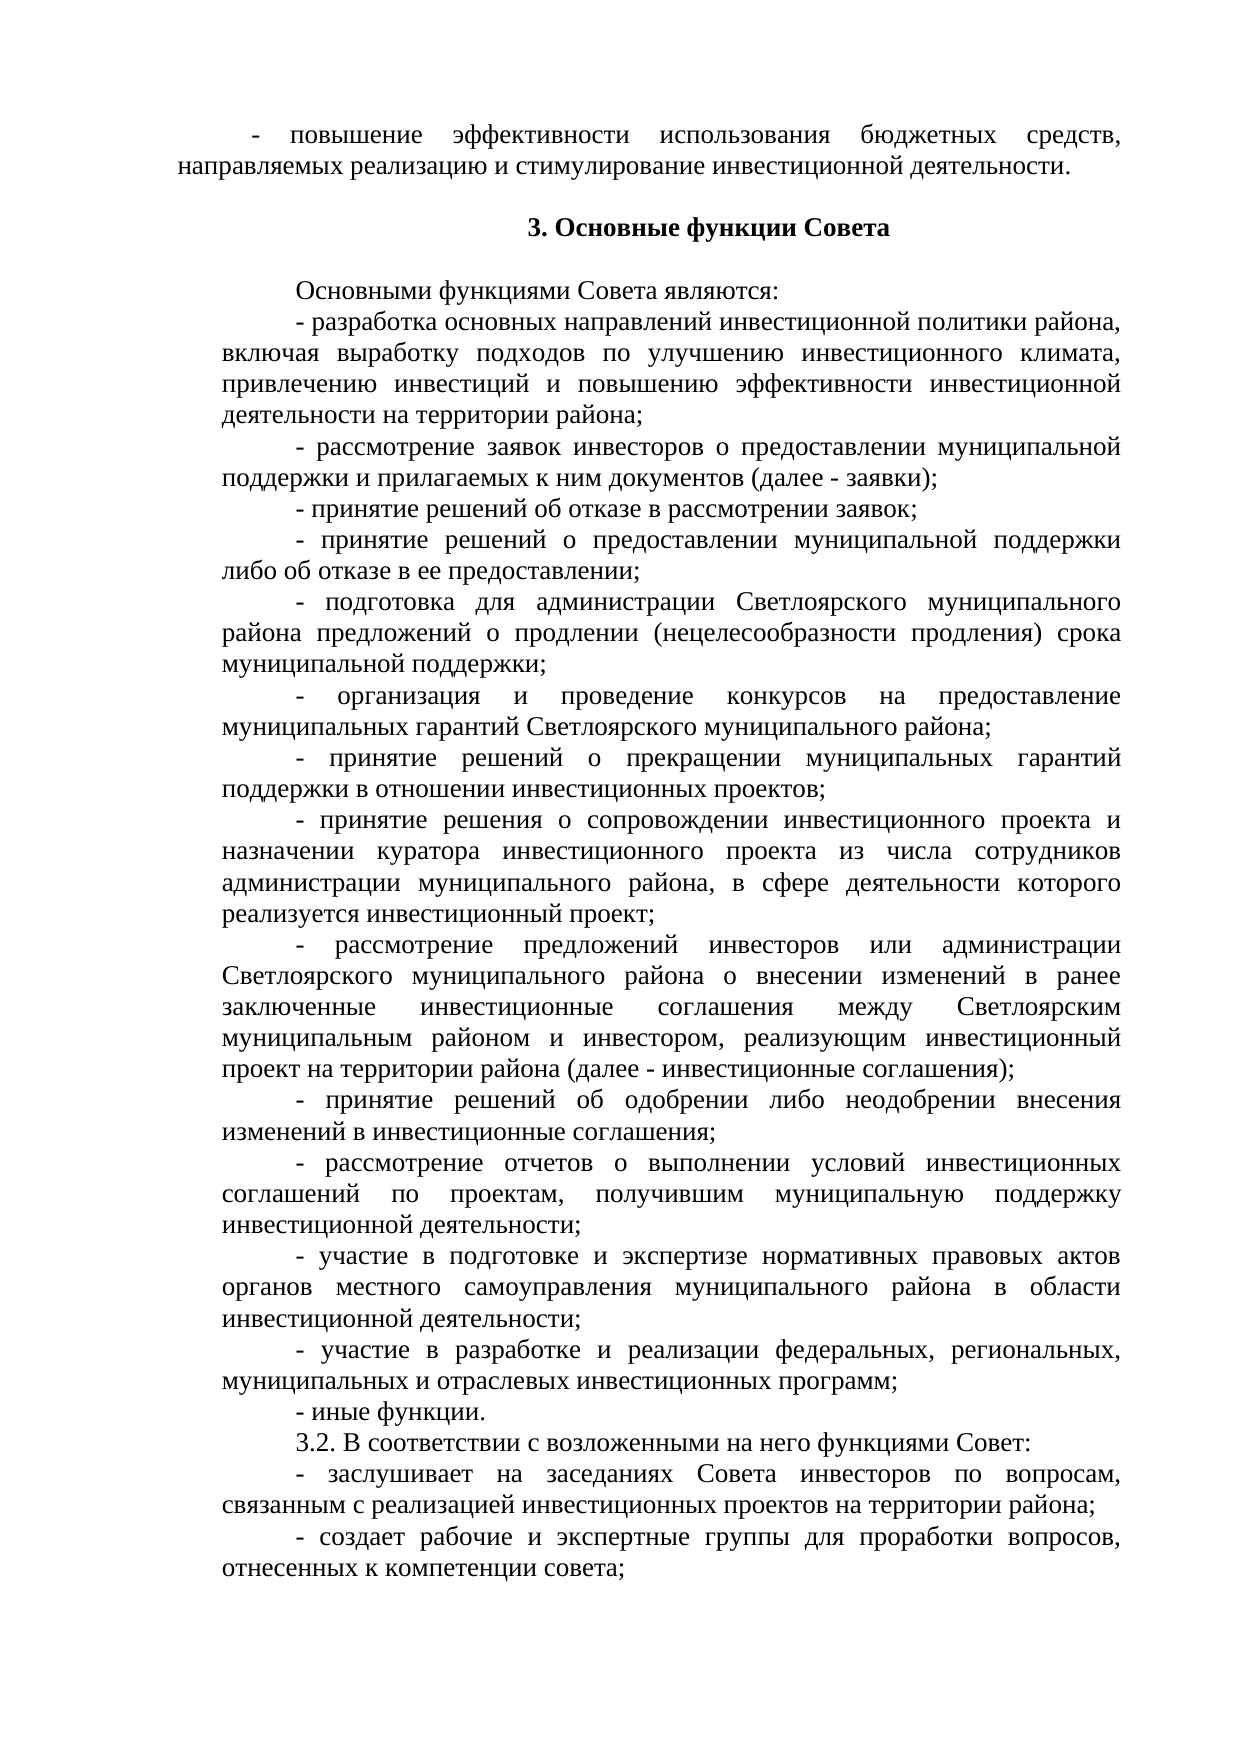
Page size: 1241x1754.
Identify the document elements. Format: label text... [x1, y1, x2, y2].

text - иные функции. [222, 1395, 1122, 1426]
text - заслушивает на заседаниях Совета инвесторов по вопросам, связанным с реализацией инвестиционных проектов на территории района; [222, 1457, 1122, 1520]
text - разработка основных направлений инвестиционной политики района, включая выработку подходов по улучшению инвестиционного климата, привлечению инвестиций и повышению эффективности инвестиционной деятельности на территории района; [222, 305, 1122, 429]
text - участие в подготовке и экспертизе нормативных правовых актов органов местного самоуправления муниципального района в области инвестиционной деятельности; [222, 1239, 1122, 1333]
text - рассмотрение отчетов о выполнении условий инвестиционных соглашений по проектам, получившим муниципальную поддержку инвестиционной деятельности; [222, 1146, 1122, 1239]
text - рассмотрение заявок инвесторов о предоставлении муниципальной поддержки и прилагаемых к ним документов (далее - заявки); [222, 429, 1122, 492]
text 3.2. В соответствии с возложенными на него функциями Совет: [222, 1426, 1122, 1457]
text - рассмотрение предложений инвесторов или администрации Светлоярского муниципального района о внесении изменений в ранее заключенные инвестиционные соглашения между Светлоярским муниципальным районом и инвестором, реализующим инвестиционный проект на территории района (далее - инвестиционные соглашения); [222, 928, 1122, 1084]
text - принятие решений о прекращении муниципальных гарантий поддержки в отношении инвестиционных проектов; [222, 741, 1122, 803]
text Основными функциями Совета являются: [222, 274, 1122, 305]
text - подготовка для администрации Светлоярского муниципального района предложений о продлении (нецелесообразности продления) срока муниципальной поддержки; [222, 585, 1122, 679]
text 3. Основные функции Совета [222, 212, 1122, 243]
text - участие в разработке и реализации федеральных, региональных, муниципальных и отраслевых инвестиционных программ; [222, 1333, 1122, 1395]
text - принятие решений о предоставлении муниципальной поддержки либо об отказе в ее предоставлении; [222, 523, 1122, 585]
text - принятие решения о сопровождении инвестиционного проекта и назначении куратора инвестиционного проекта из числа сотрудников администрации муниципального района, в сфере деятельности которого реализуется инвестиционный проект; [222, 803, 1122, 928]
text - создает рабочие и экспертные группы для проработки вопросов, отнесенных к компетенции совета; [222, 1520, 1122, 1582]
text - принятие решений об одобрении либо неодобрении внесения изменений в инвестиционные соглашения; [222, 1084, 1122, 1146]
text - принятие решений об отказе в рассмотрении заявок; [222, 492, 1122, 523]
text - повышение эффективности использования бюджетных средств, направляемых реализацию и стимулирование инвестиционной деятельности. [177, 118, 1122, 180]
text - организация и проведение конкурсов на предоставление муниципальных гарантий Светлоярского муниципального района; [222, 679, 1122, 741]
